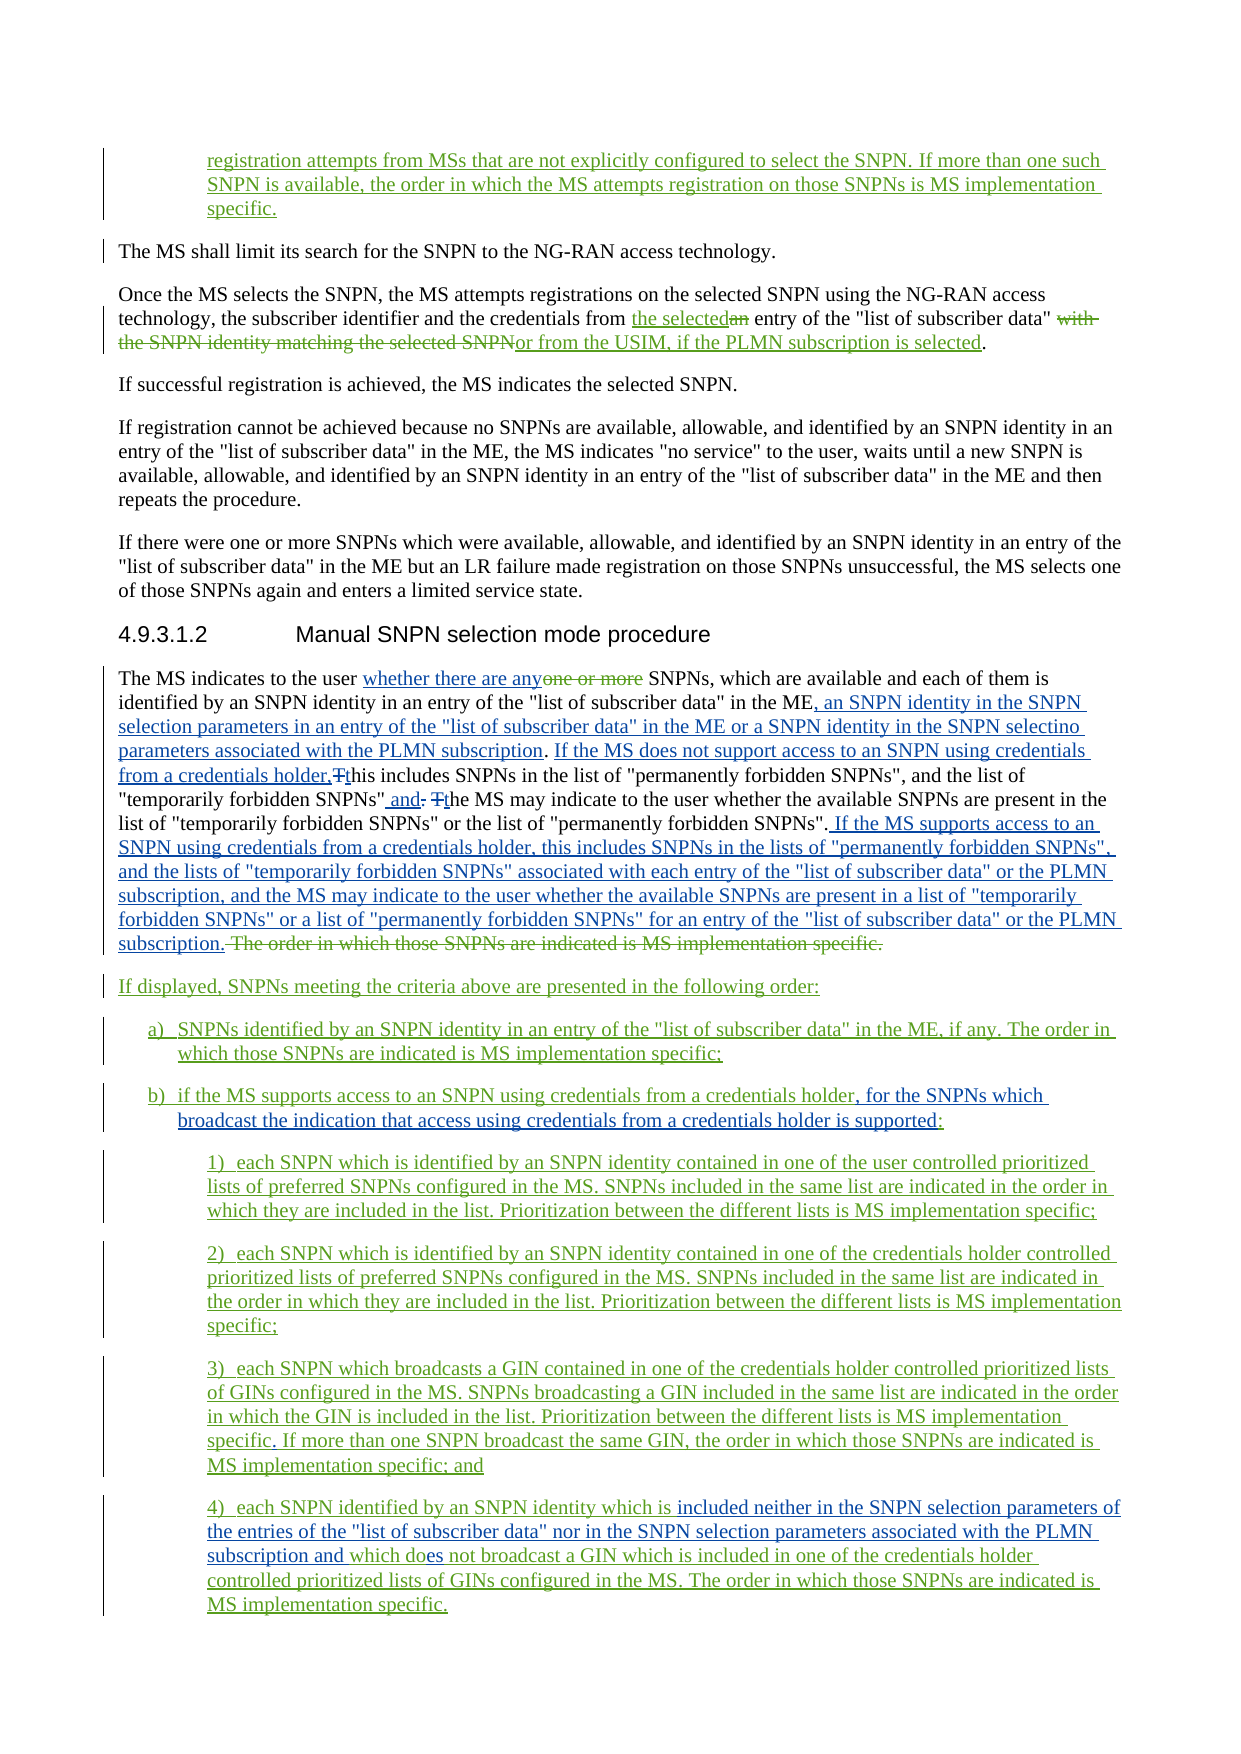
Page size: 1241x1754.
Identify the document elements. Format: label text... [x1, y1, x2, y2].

subtitle 4.9.3.1.2 Manual SNPN selection mode procedure [118, 621, 1122, 647]
text Once the MS selects the SNPN, the MS attempts registrations on the selected SNPN using the NG-RAN access technology, the subscriber identifier and the credentials from entry of the "list of subscriber data" . [118, 281, 1122, 354]
text If registration cannot be achieved because no SNPNs are available, allowable, and identified by an SNPN identity in an entry of the "list of subscriber data" in the ME, the MS indicates "no service" to the user, waits until a new SNPN is available, allowable, and identified by an SNPN identity in an entry of the "list of subscriber data" in the ME and then repeats the procedure. [118, 415, 1122, 511]
text If successful registration is achieved, the MS indicates the selected SNPN. [118, 372, 1122, 396]
text The MS indicates to the user SNPNs, which are available and each of them is identified by an SNPN identity in an entry of the "list of subscriber data" in the ME. his includes SNPNs in the list of "permanently forbidden SNPNs", and the list of "temporarily forbidden SNPNs" he MS may indicate to the user whether the available SNPNs are present in the list of "temporarily forbidden SNPNs" or the list of "permanently forbidden SNPNs". [118, 929, 1122, 955]
text The MS indicates to the user SNPNs, which are available and each of them is identified by an SNPN identity in an entry of the "list of subscriber data" in the ME. his includes SNPNs in the list of "permanently forbidden SNPNs", and the list of "temporarily forbidden SNPNs" he MS may indicate to the user whether the available SNPNs are present in the list of "temporarily forbidden SNPNs" or the list of "permanently forbidden SNPNs". [118, 666, 1122, 928]
text If there were one or more SNPNs which were available, allowable, and identified by an SNPN identity in an entry of the "list of subscriber data" in the ME but an LR failure made registration on those SNPNs unsuccessful, the MS selects one of those SNPNs again and enters a limited service state. [118, 530, 1122, 602]
text The MS shall limit its search for the SNPN to the NG-RAN access technology. [118, 239, 1122, 263]
